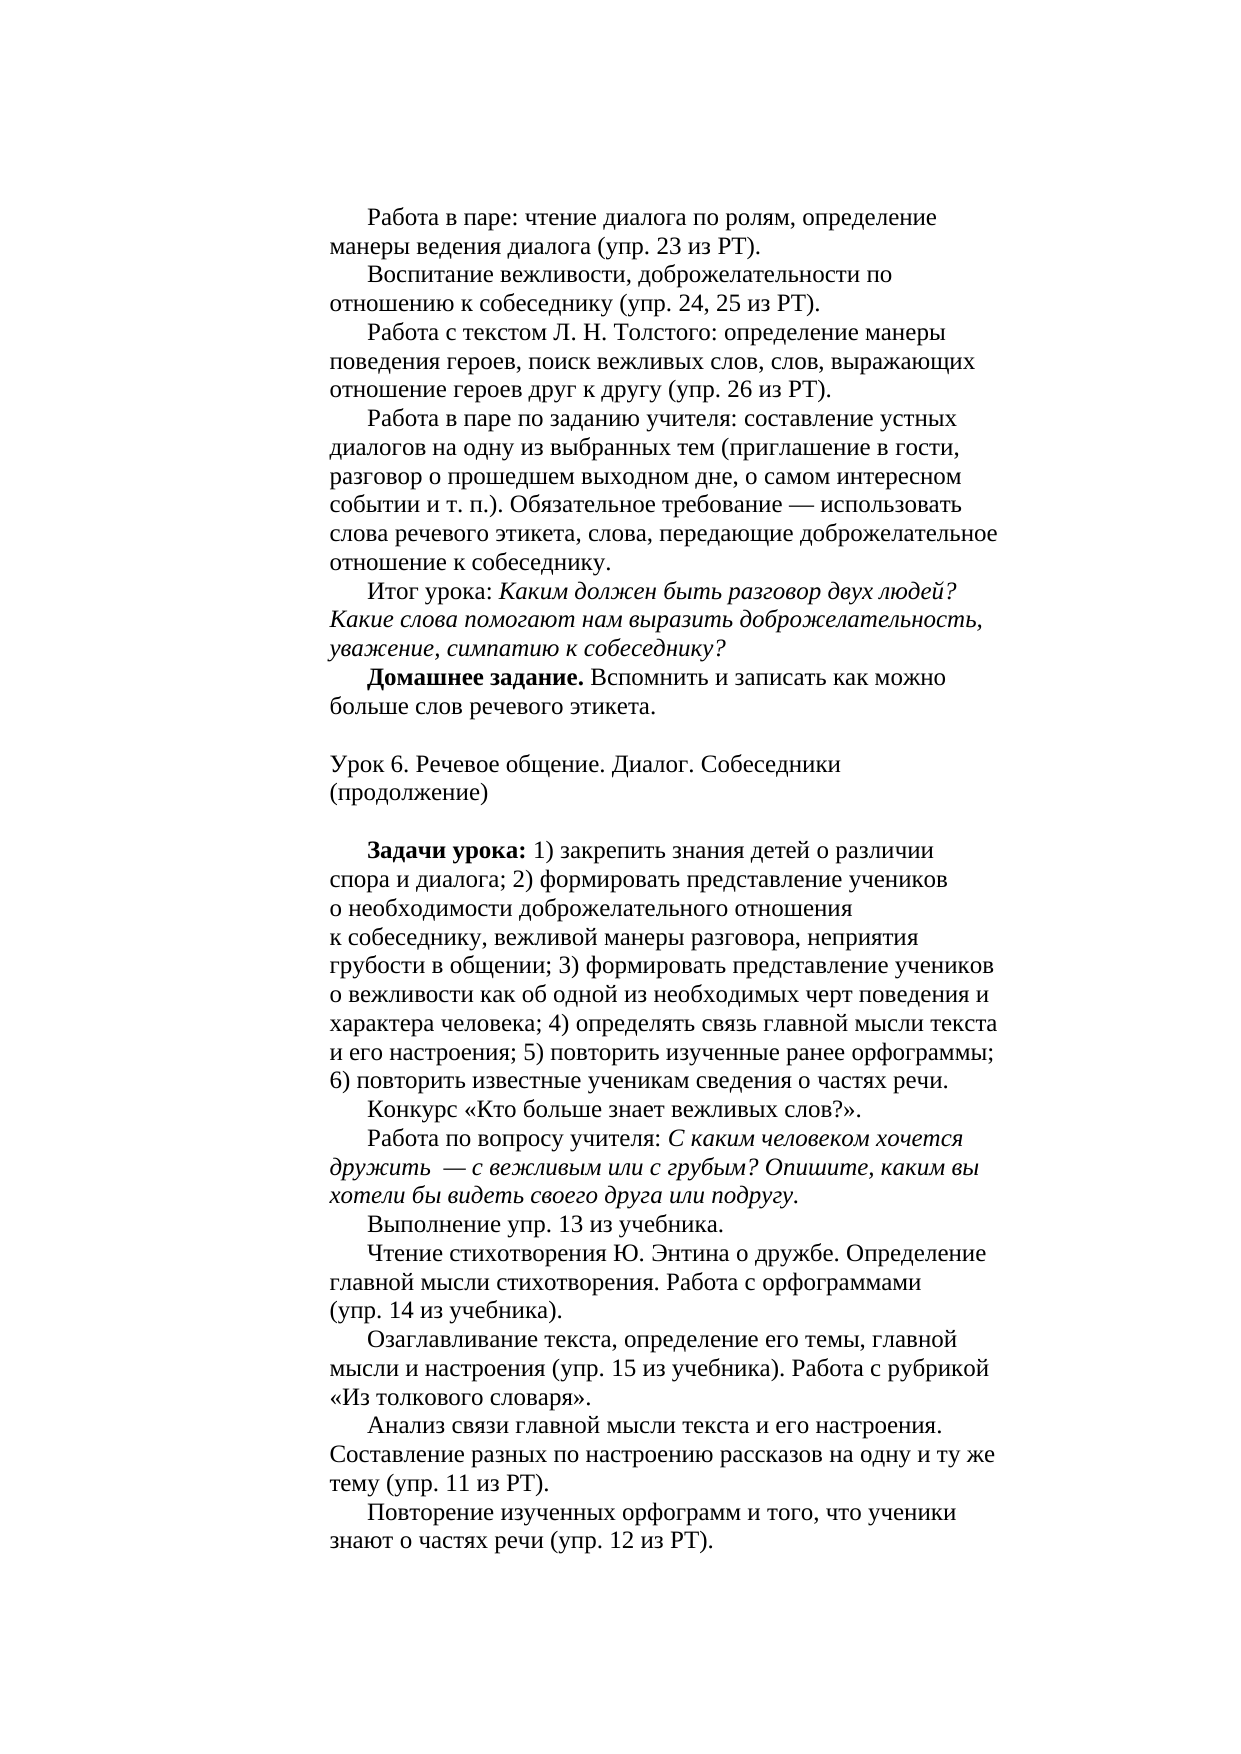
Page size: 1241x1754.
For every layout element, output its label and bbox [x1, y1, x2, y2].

table_header [275, 118, 1054, 1636]
